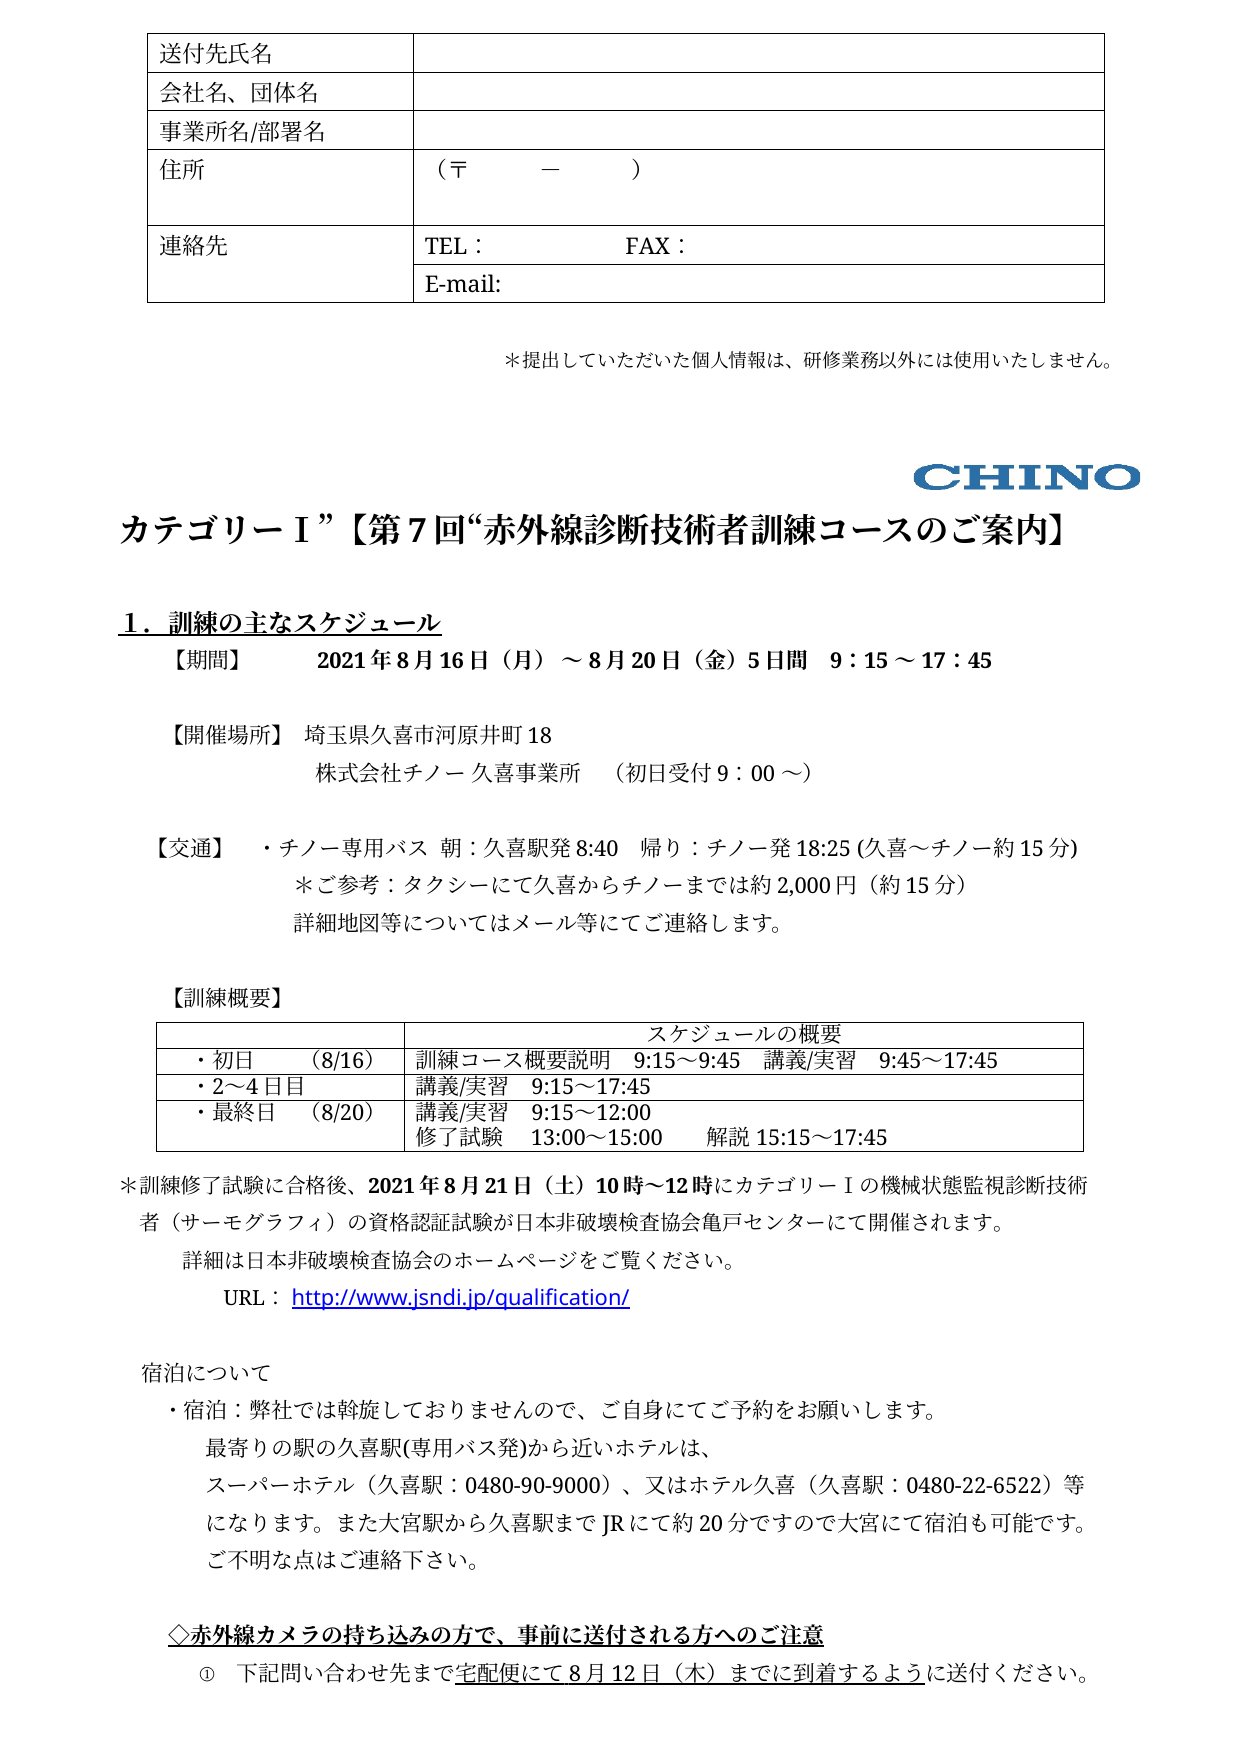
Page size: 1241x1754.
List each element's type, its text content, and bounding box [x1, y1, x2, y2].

table_cell [414, 34, 1104, 72]
text 宿泊について [118, 1353, 1122, 1391]
table_cell [414, 111, 1104, 149]
text スーパーホテル（久喜駅：0480-90-9000）、又はホテル久喜（久喜駅：0480-22-6522）等 [118, 1466, 1122, 1503]
table_cell ・2～4日目 [157, 1075, 404, 1100]
text 【開催場所】 埼玉県久喜市河原井町18 [118, 716, 1122, 753]
text ＊ご参考：タクシーにて久喜からチノーまでは約2,000円（約15分） [118, 866, 1122, 903]
text ＊提出していただいた個人情報は、研修業務以外には使用いたしません。 [118, 341, 1122, 378]
text ◇赤外線カメラの持ち込みの方で、事前に送付される方へのご注意 [118, 1616, 1122, 1653]
text 詳細は日本非破壊検査協会のホームページをご覧ください。 [162, 1241, 1107, 1278]
text 【期間】 2021年8月16日（月） ～ 8月20日（金）5日間 9：15 ～ 17：45 [118, 641, 1122, 678]
table_cell [414, 73, 1104, 110]
table_header [157, 1023, 404, 1048]
table_cell TEL： FAX： [414, 226, 1104, 263]
text カテゴリーⅠ”【第7回“赤外線診断技術者訓練コースのご案内】 [118, 491, 1122, 566]
text になります。また大宮駅から久喜駅までJRにて約20分ですので大宮にて宿泊も可能です。 [118, 1503, 1122, 1541]
table_cell 連絡先 [148, 226, 413, 302]
text １．訓練の主なスケジュール [118, 603, 1122, 641]
table_header スケジュールの概要 [405, 1023, 1083, 1048]
text URL： http://www.jsndi.jp/qualification/ [140, 1278, 1107, 1316]
text 株式会社チノー 久喜事業所 （初日受付9：00 ～） [118, 753, 1122, 791]
list 下記問い合わせ先まで宅配便にて8月12日（木）までに到着するように送付ください。 [199, 1653, 1122, 1691]
table_cell ・最終日 （8/20） [157, 1101, 404, 1151]
table_cell 住所 [148, 150, 413, 225]
table_cell 事業所名/部署名 [148, 111, 413, 149]
table_cell 会社名、団体名 [148, 73, 413, 110]
picture [913, 464, 1141, 490]
table_cell 訓練コース概要説明 9:15～9:45 講義/実習 9:45～17:45 [405, 1049, 1083, 1074]
text ・宿泊：弊社では斡旋しておりませんので、ご自身にてご予約をお願いします。 [118, 1391, 1122, 1428]
text 詳細地図等についてはメール等にてご連絡します。 [118, 903, 1122, 941]
table_cell 講義/実習 9:15～17:45 [405, 1075, 1083, 1100]
text 【訓練概要】 [118, 978, 1122, 1016]
text ＊訓練修了試験に合格後、2021年8月21日（土）10時～12時にカテゴリーⅠの機械状態監視診断技術者（サーモグラフィ）の資格認証試験が日本非破壊検査協会亀戸センターにて開催されます。 [118, 1053, 1107, 1241]
table_cell 講義/実習 9:15～12:00 修了試験 13:00～15:00 解説 15:15～17:45 [405, 1101, 1083, 1151]
text 【交通】 ・チノー専用バス 朝：久喜駅発8:40 帰り：チノー発18:25 (久喜～チノー約15分) [118, 828, 1122, 866]
table_cell 送付先氏名 [148, 34, 413, 72]
table_cell ・初日 （8/16） [157, 1049, 404, 1074]
table_cell （〒 － ） [414, 150, 1104, 225]
table_cell E-mail: [414, 265, 1104, 302]
text ご不明な点はご連絡下さい。 [118, 1541, 1122, 1578]
text 最寄りの駅の久喜駅(専用バス発)から近いホテルは、 [118, 1428, 1122, 1466]
